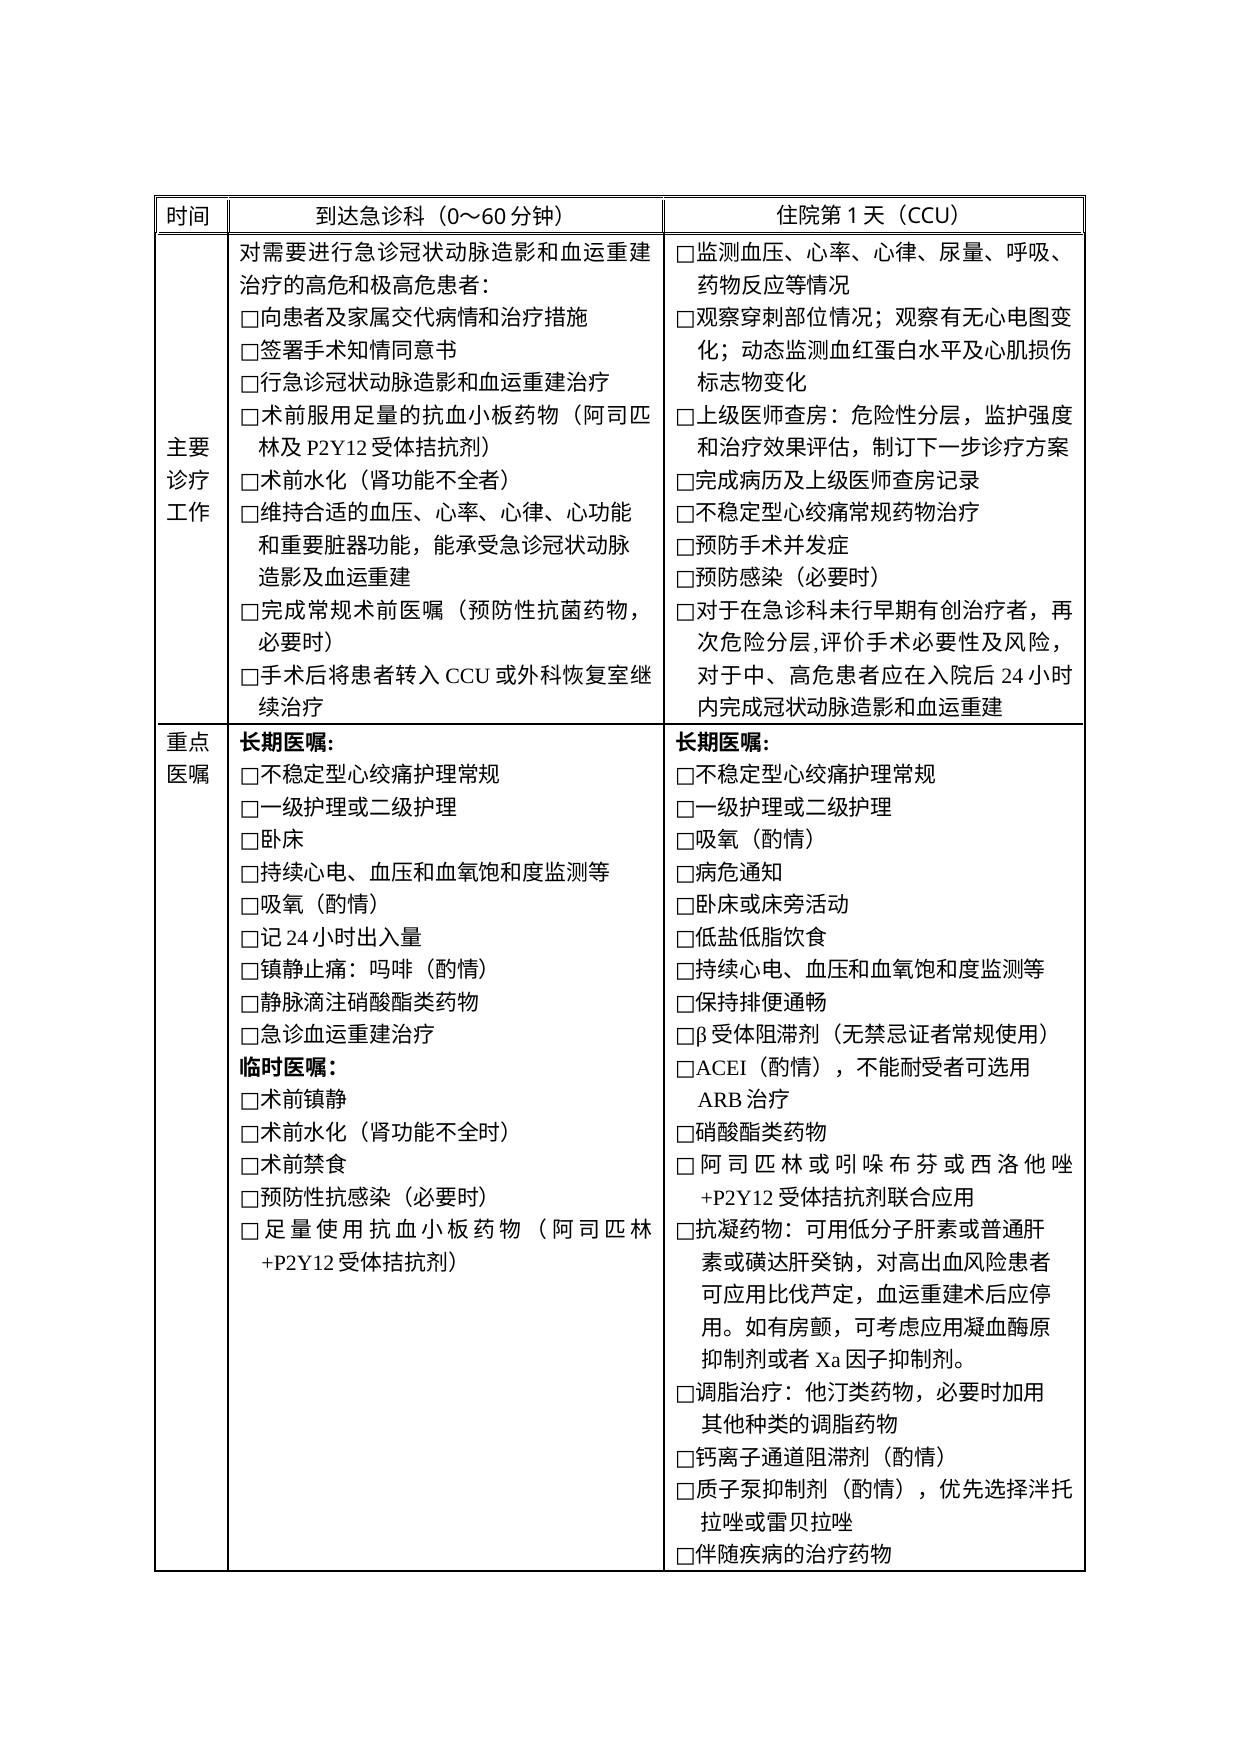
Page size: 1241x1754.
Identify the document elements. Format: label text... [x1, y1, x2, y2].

table_cell 对需要进行急诊冠状动脉造影和血运重建治疗的高危和极高危患者： □向患者及家属交代病情和治疗措施 □签署手术知情同意书 □行急诊冠状动脉造影和血运重建治疗 □术前服用足量的抗血小板药物（阿司匹林及P2Y12受体拮抗剂） □术前水化（肾功能不全者） □维持合适的血压、心率、心律、心功能和重要脏器功能，能承受急诊冠状动脉造影及血运重建 □完成常规术前医嘱（预防性抗菌药物，必要时） □手术后将患者转入CCU或外科恢复室继续治疗 [229, 235, 663, 722]
table_header 时间 [157, 198, 228, 232]
table_header 住院第1天（CCU） [664, 198, 1083, 232]
table_header 到达急诊科（0～60分钟） [228, 196, 664, 232]
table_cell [229, 725, 663, 1569]
table_cell 重点 医嘱 [156, 723, 227, 1569]
table_cell 主要 诊疗 工作 [156, 232, 227, 722]
table_cell □监测血压、心率、心律、尿量、呼吸、药物反应等情况 □观察穿刺部位情况；观察有无心电图变化；动态监测血红蛋白水平及心肌损伤标志物变化 □上级医师查房：危险性分层，监护强度和治疗效果评估，制订下一步诊疗方案 □完成病历及上级医师查房记录 □不稳定型心绞痛常规药物治疗 □预防手术并发症 □预防感染（必要时） □对于在急诊科未行早期有创治疗者，再次危险分层,评价手术必要性及风险，对于中、高危患者应在入院后24小时内完成冠状动脉造影和血运重建 [665, 232, 1084, 722]
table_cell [665, 723, 1084, 1569]
